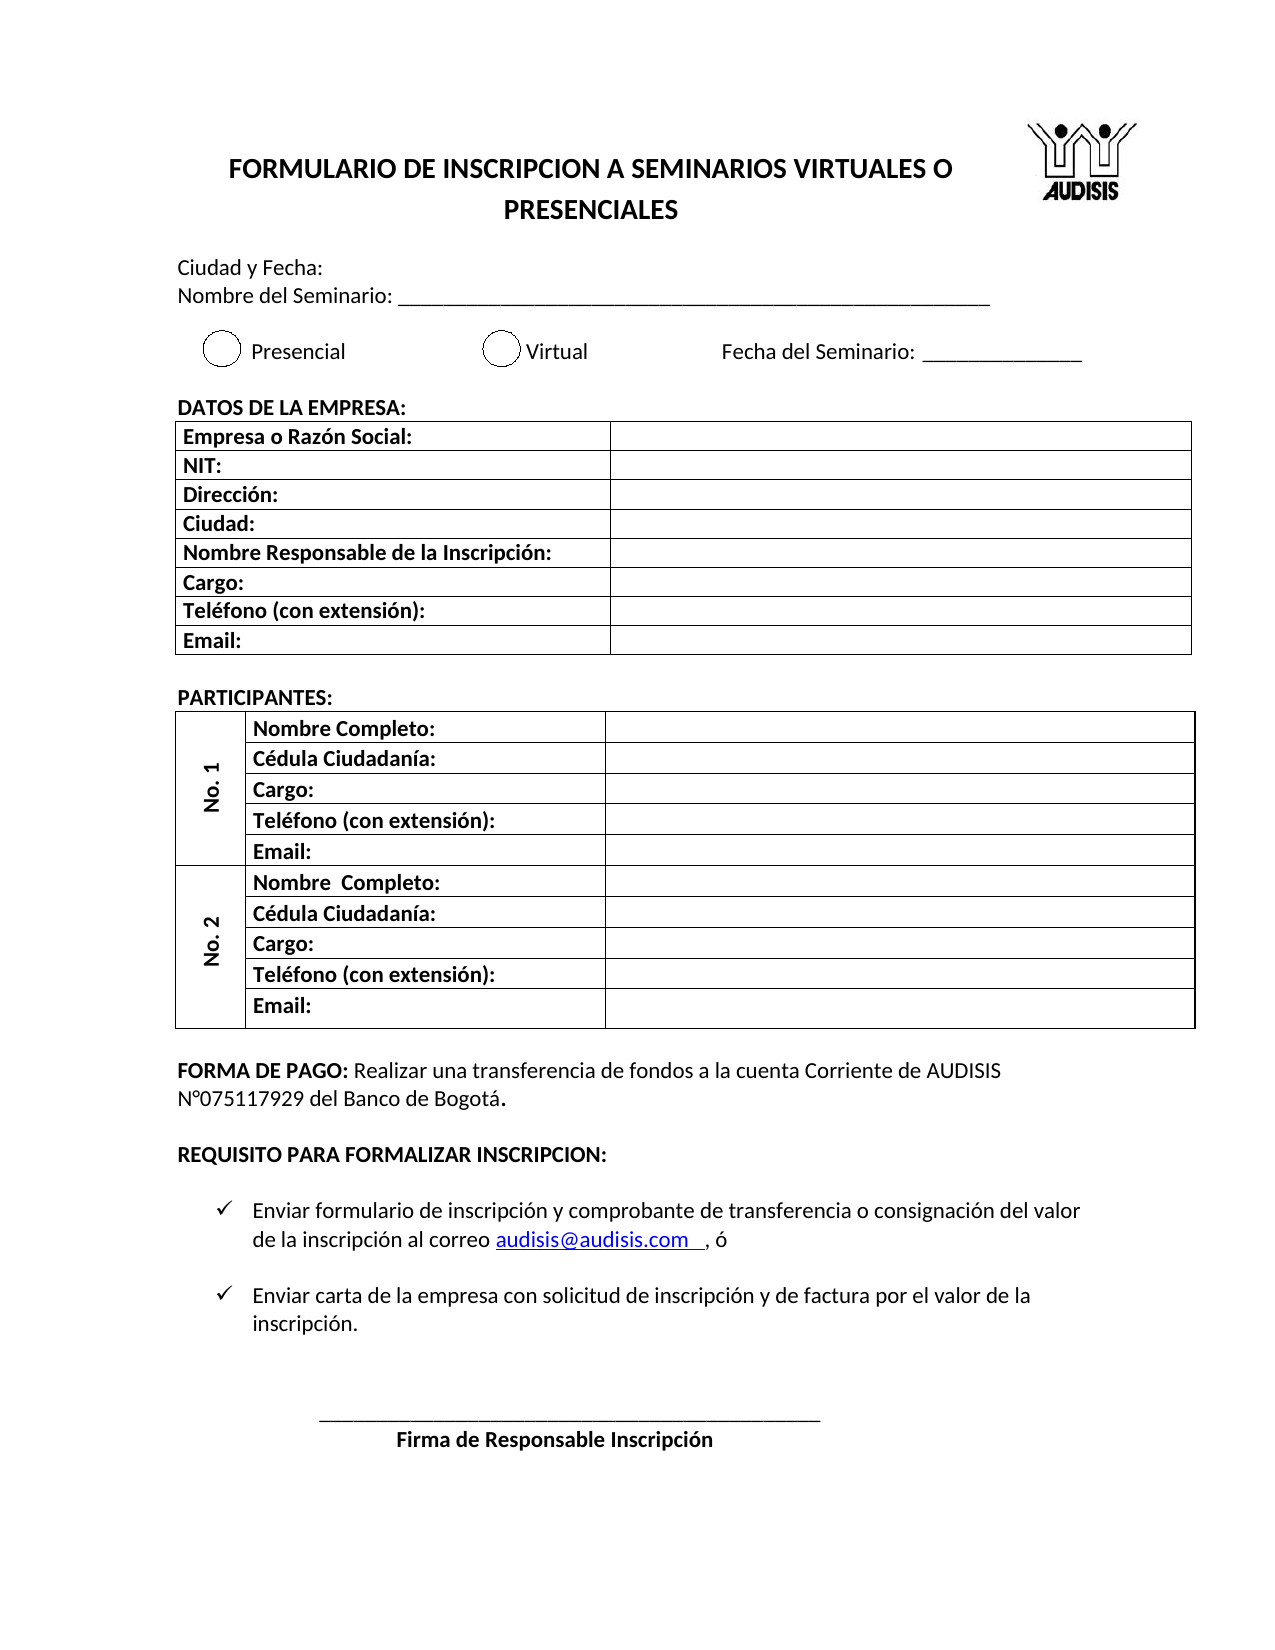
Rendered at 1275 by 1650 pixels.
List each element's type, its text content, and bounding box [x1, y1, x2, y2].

table_cell [611, 626, 1191, 654]
table_cell [606, 804, 1194, 834]
table_cell Nombre Completo: [246, 866, 605, 896]
table_cell [611, 597, 1191, 625]
text FORMA DE PAGO: Realizar una transferencia de fondos a la cuenta Corriente de AUDISIS N°075117929 del Banco de Bogotá. [177, 1057, 1098, 1113]
table_cell [611, 539, 1191, 567]
table_cell No. 2 [176, 866, 245, 1019]
table_cell Cargo: [246, 928, 605, 957]
table_cell NIT: [176, 451, 610, 479]
table_cell Cargo: [246, 774, 605, 803]
table_cell [606, 835, 1194, 865]
table_cell Teléfono (con extensión): [176, 597, 610, 625]
table_header [611, 422, 1191, 450]
table_header Nombre Completo: [246, 712, 605, 742]
table_cell Cédula Ciudadanía: [246, 897, 605, 927]
table_cell Cargo: [176, 568, 610, 596]
table_cell [611, 480, 1191, 508]
table_cell Teléfono (con extensión): [246, 804, 605, 834]
text Ciudad y Fecha: [177, 253, 1098, 281]
table_cell [176, 1019, 245, 1027]
table_cell Dirección: [176, 480, 610, 508]
table_cell [606, 959, 1194, 988]
table_cell Email: [246, 835, 605, 865]
text FORMULARIO DE INSCRIPCION A SEMINARIOS VIRTUALES O PRESENCIALES [177, 150, 1098, 227]
table_cell Cédula Ciudadanía: [246, 743, 605, 772]
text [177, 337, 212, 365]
table_cell [606, 989, 1194, 1019]
text DATOS DE LA EMPRESA: [177, 393, 1098, 421]
table_cell Email: [246, 989, 605, 1019]
table_cell [606, 866, 1194, 896]
text PARTICIPANTES: [177, 683, 1098, 711]
table_cell Email: [176, 626, 610, 654]
picture [1023, 118, 1138, 203]
table_cell [606, 897, 1194, 927]
table_header No. 1 [176, 712, 245, 865]
table_header Empresa o Razón Social: [176, 422, 610, 450]
table_cell [611, 451, 1191, 479]
list Enviar formulario de inscripción y comprobante de transferencia o consignación del valor de la inscripción al correo audisis@audisis.com , ó [215, 1197, 1098, 1253]
table_header [606, 712, 1194, 742]
table_cell [606, 1019, 1194, 1027]
text REQUISITO PARA FORMALIZAR INSCRIPCION: [177, 1141, 1098, 1169]
table_cell [606, 774, 1194, 803]
text Presencial Virtual Fecha del Seminario: ______________ [512, 337, 1098, 365]
table_cell [606, 743, 1194, 772]
table_cell Nombre Responsable de la Inscripción: [176, 539, 610, 567]
list Firma de Responsable Inscripción [252, 1425, 1098, 1453]
text Presencial Virtual Fecha del Seminario: ______________ [232, 337, 491, 365]
list ____________________________________________ [252, 1397, 1098, 1425]
list Enviar carta de la empresa con solicitud de inscripción y de factura por el valor de la inscripción. [215, 1281, 1098, 1337]
table_cell Ciudad: [176, 510, 610, 537]
table_cell Teléfono (con extensión): [246, 959, 605, 988]
text Nombre del Seminario: ____________________________________________________ [177, 281, 1098, 309]
table_cell [606, 928, 1194, 957]
table_cell [611, 510, 1191, 537]
table_cell [246, 1019, 605, 1027]
table_cell [611, 568, 1191, 596]
